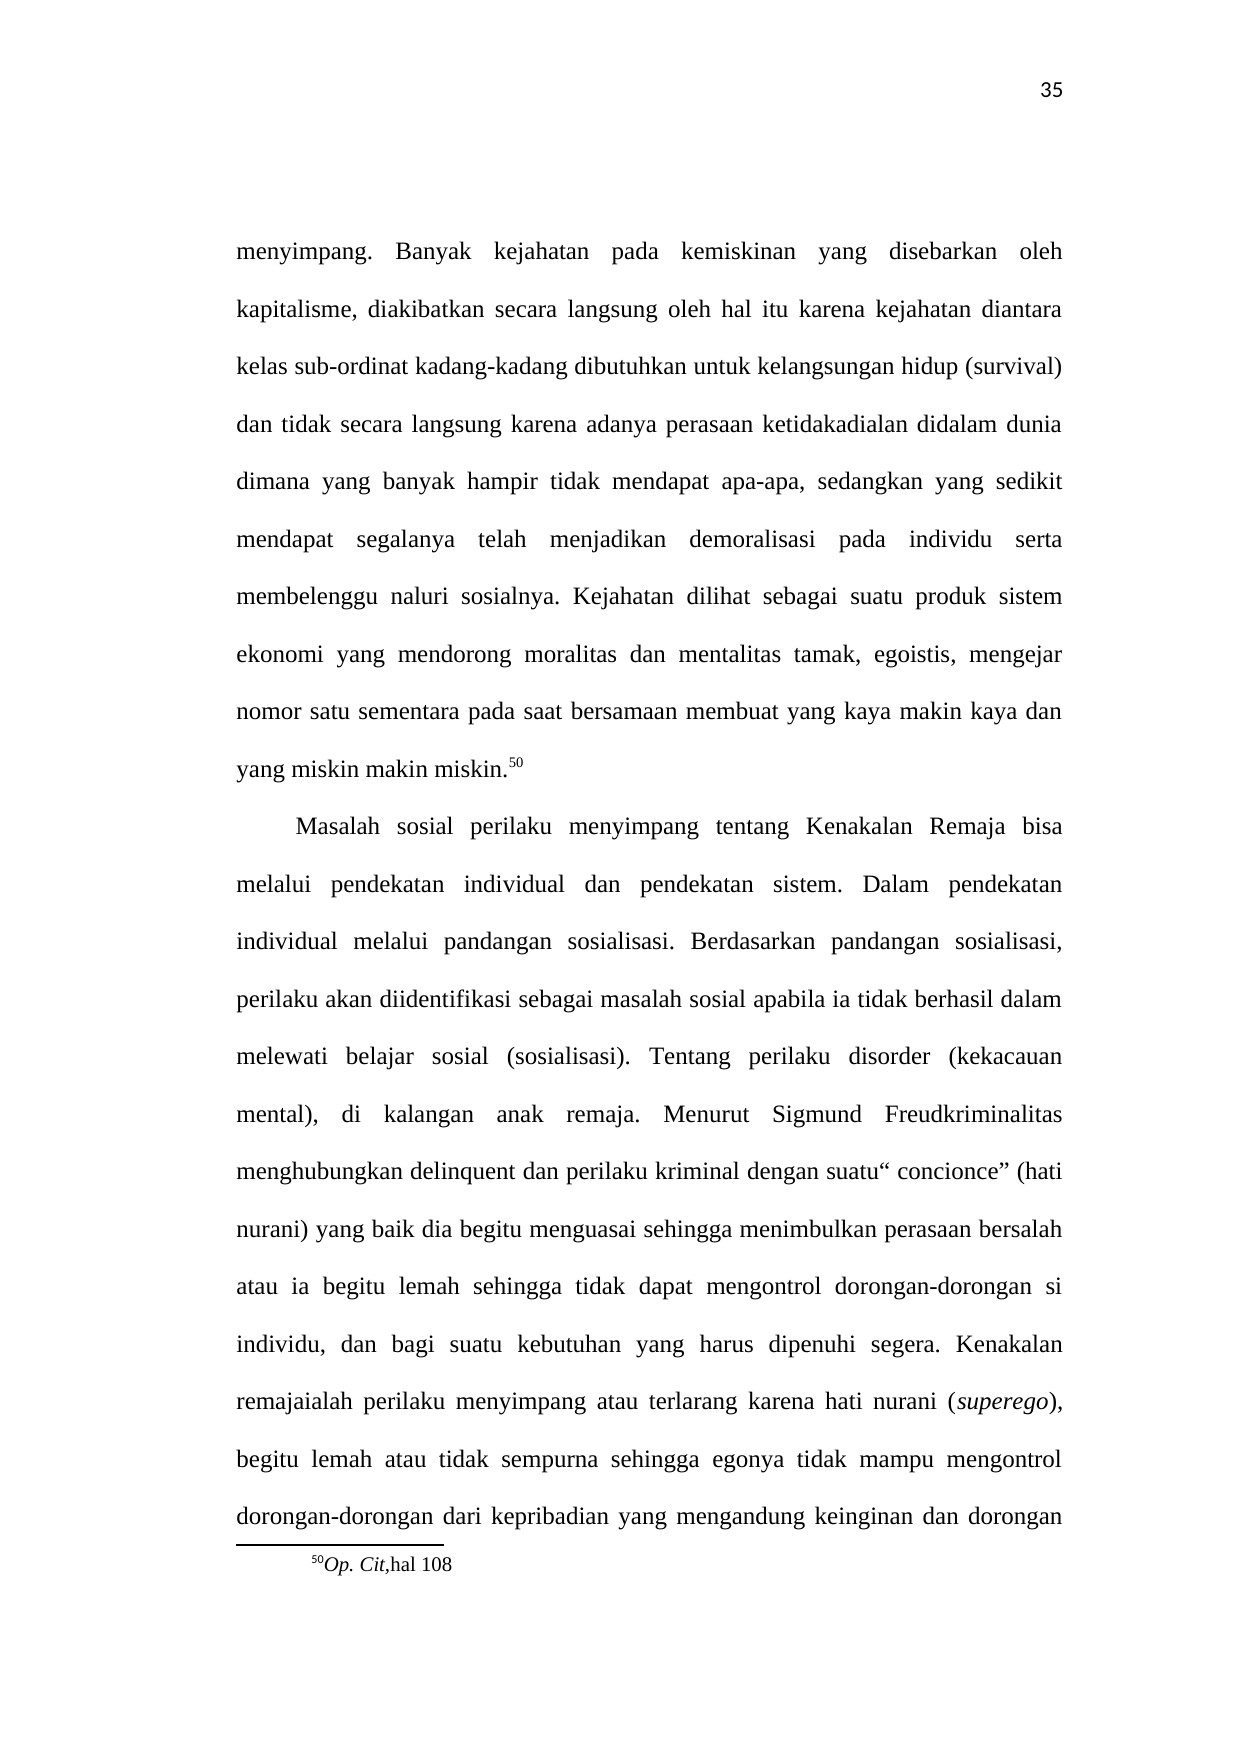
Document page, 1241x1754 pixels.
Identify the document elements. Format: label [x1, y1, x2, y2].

text [236, 811, 1063, 1530]
text [236, 236, 1063, 782]
